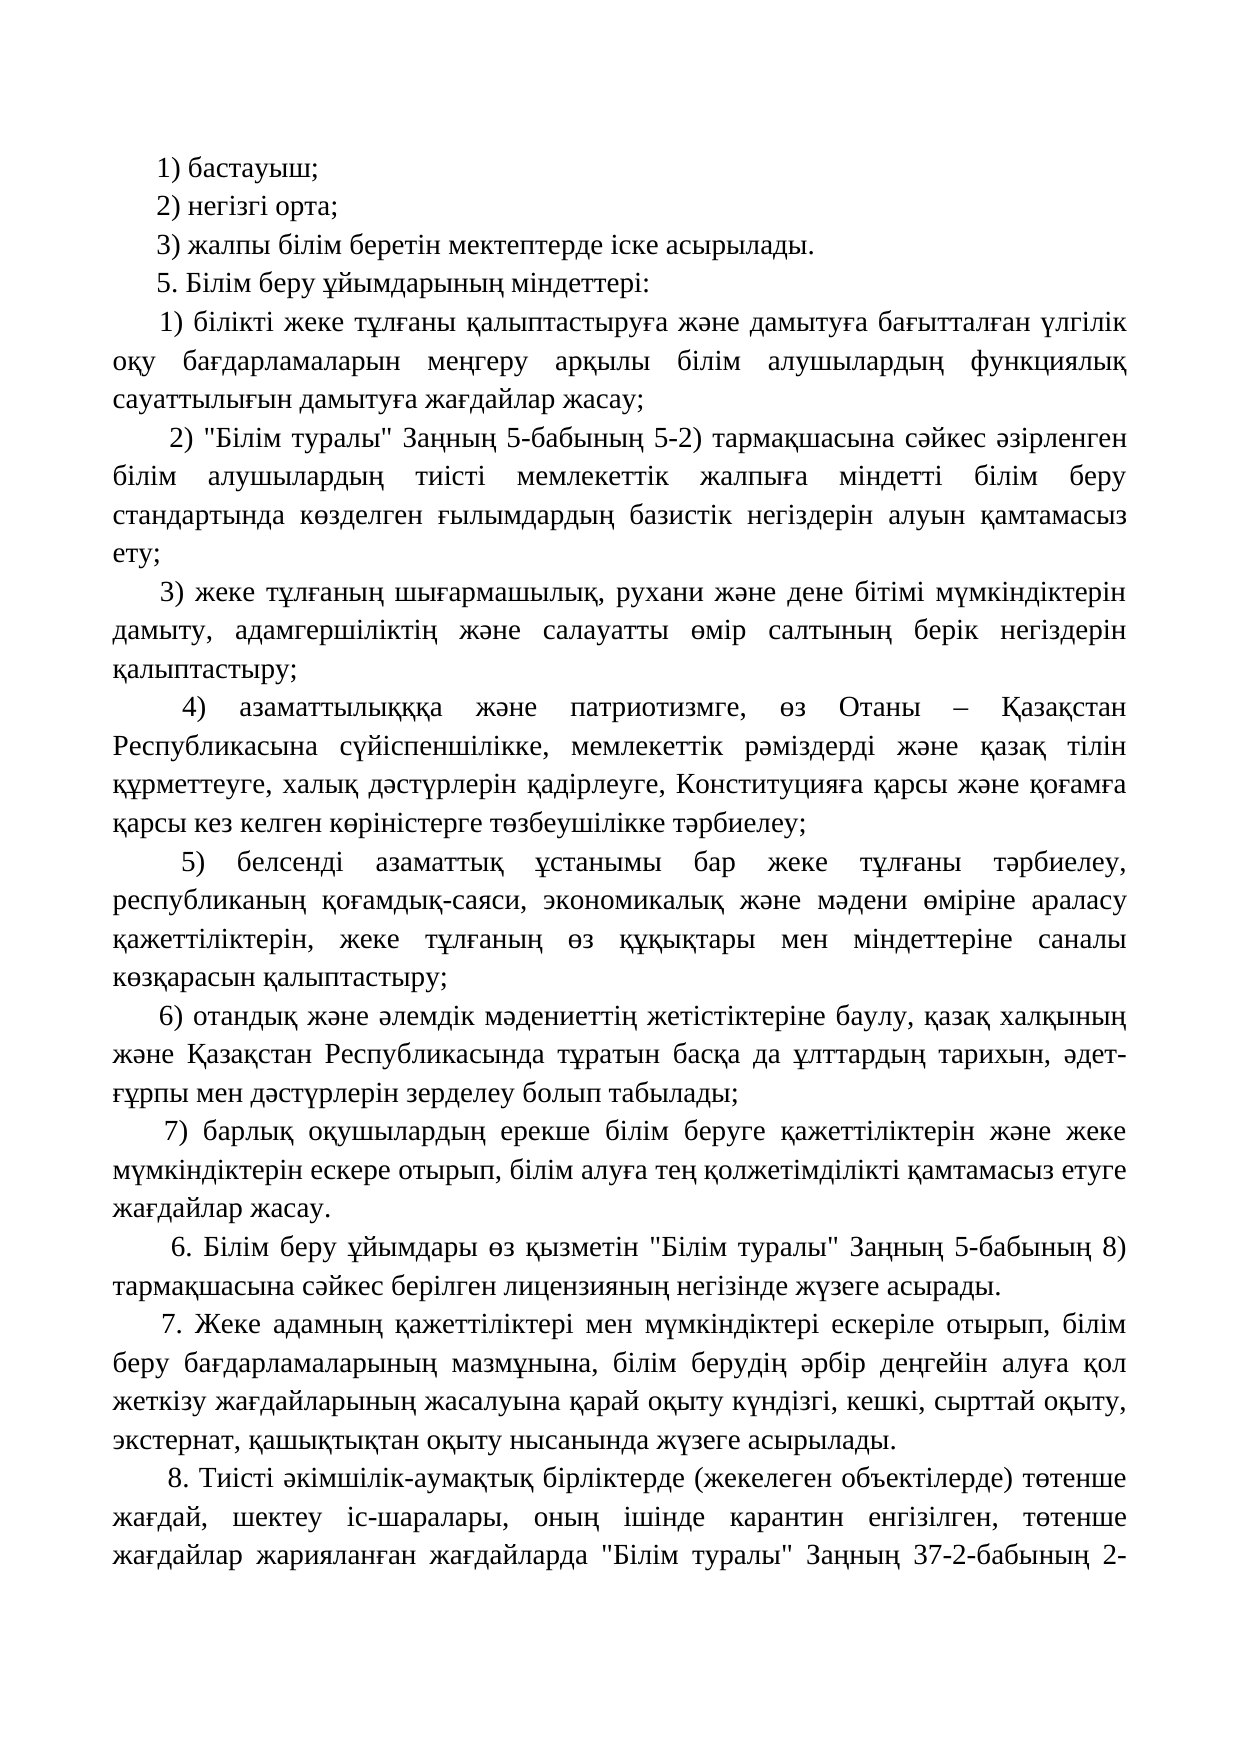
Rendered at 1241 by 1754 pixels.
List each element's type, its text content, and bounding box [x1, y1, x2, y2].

text 3) жеке тұлғаның шығармашылық, рухани және дене бітімі мүмкiндіктерін дамыту, адамгершіліктің және салауатты өмір салтының берік негіздерін қалыптастыру; [112, 574, 1128, 684]
text 2) негізгі орта; [112, 188, 1128, 222]
text 3) жалпы білім беретін мектептерде іске асырылады. [112, 227, 1128, 261]
text 7. Жеке адамның қажеттіліктері мен мүмкіндіктері ескеріле отырып, білім беру бағдарламаларының мазмұнына, білім берудің әрбір деңгейін алуға қол жеткізу жағдайларының жасалуына қарай оқыту күндізгі, кешкі, сырттай оқыту, экстернат, қашықтықтан оқыту нысанында жүзеге асырылады. [112, 1306, 1128, 1455]
text 4) азаматтылықққа және патриотизмге, өз Отаны – Қазақстан Республикасына сүйіспеншілікке, мемлекеттiк рәміздерді және қазақ тілін құрметтеуге, халық дәстүрлерін қадірлеуге, Конституцияға қарсы және қоғамға қарсы кез келген көріністерге төзбеушілікке тәрбиелеу; [112, 689, 1128, 839]
text 6. Білім беру ұйымдары өз қызметін "Білім туралы" Заңның 5-бабының 8) тармақшасына сәйкес берілген лицензияның негізінде жүзеге асырады. [112, 1229, 1128, 1301]
text 5. Білім беру ұйымдарының міндеттері: [112, 266, 1128, 299]
text 6) отандық және әлемдік мәдениеттің жетістіктеріне баулу, қазақ халқының және Қазақстан Республикасында тұратын басқа да ұлттардың тарихын, әдет-ғұрпы мен дәстүрлерін зерделеу болып табылады; [112, 998, 1128, 1108]
text 1) білікті жеке тұлғаны қалыптастыруға және дамытуға бағытталған үлгілік оқу бағдарламаларын меңгеру арқылы білім алушылардың функциялық сауаттылығын дамытуға жағдайлар жасау; [112, 304, 1128, 415]
text 5) белсенді азаматтық ұстанымы бар жеке тұлғаны тәрбиелеу, республиканың қоғамдық-саяси, экономикалық және мәдени өміріне араласу қажеттіліктерін, жеке тұлғаның өз құқықтары мен міндеттеріне саналы көзқарасын қалыптастыру; [112, 844, 1128, 993]
text 2) "Білім туралы" Заңның 5-бабының 5-2) тармақшасына сәйкес әзірленген білім алушылардың тиісті мемлекеттік жалпыға міндетті білім беру стандартында көзделген ғылымдардың базистік негіздерін алуын қамтамасыз ету; [112, 420, 1128, 569]
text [112, 1460, 1128, 1571]
text 1) бастауыш; [112, 150, 1128, 183]
text 7) барлық оқушылардың ерекше білім беруге қажеттіліктерін және жеке мүмкіндіктерін ескере отырып, білім алуға тең қолжетімділікті қамтамасыз етуге жағдайлар жасау. [112, 1113, 1128, 1224]
